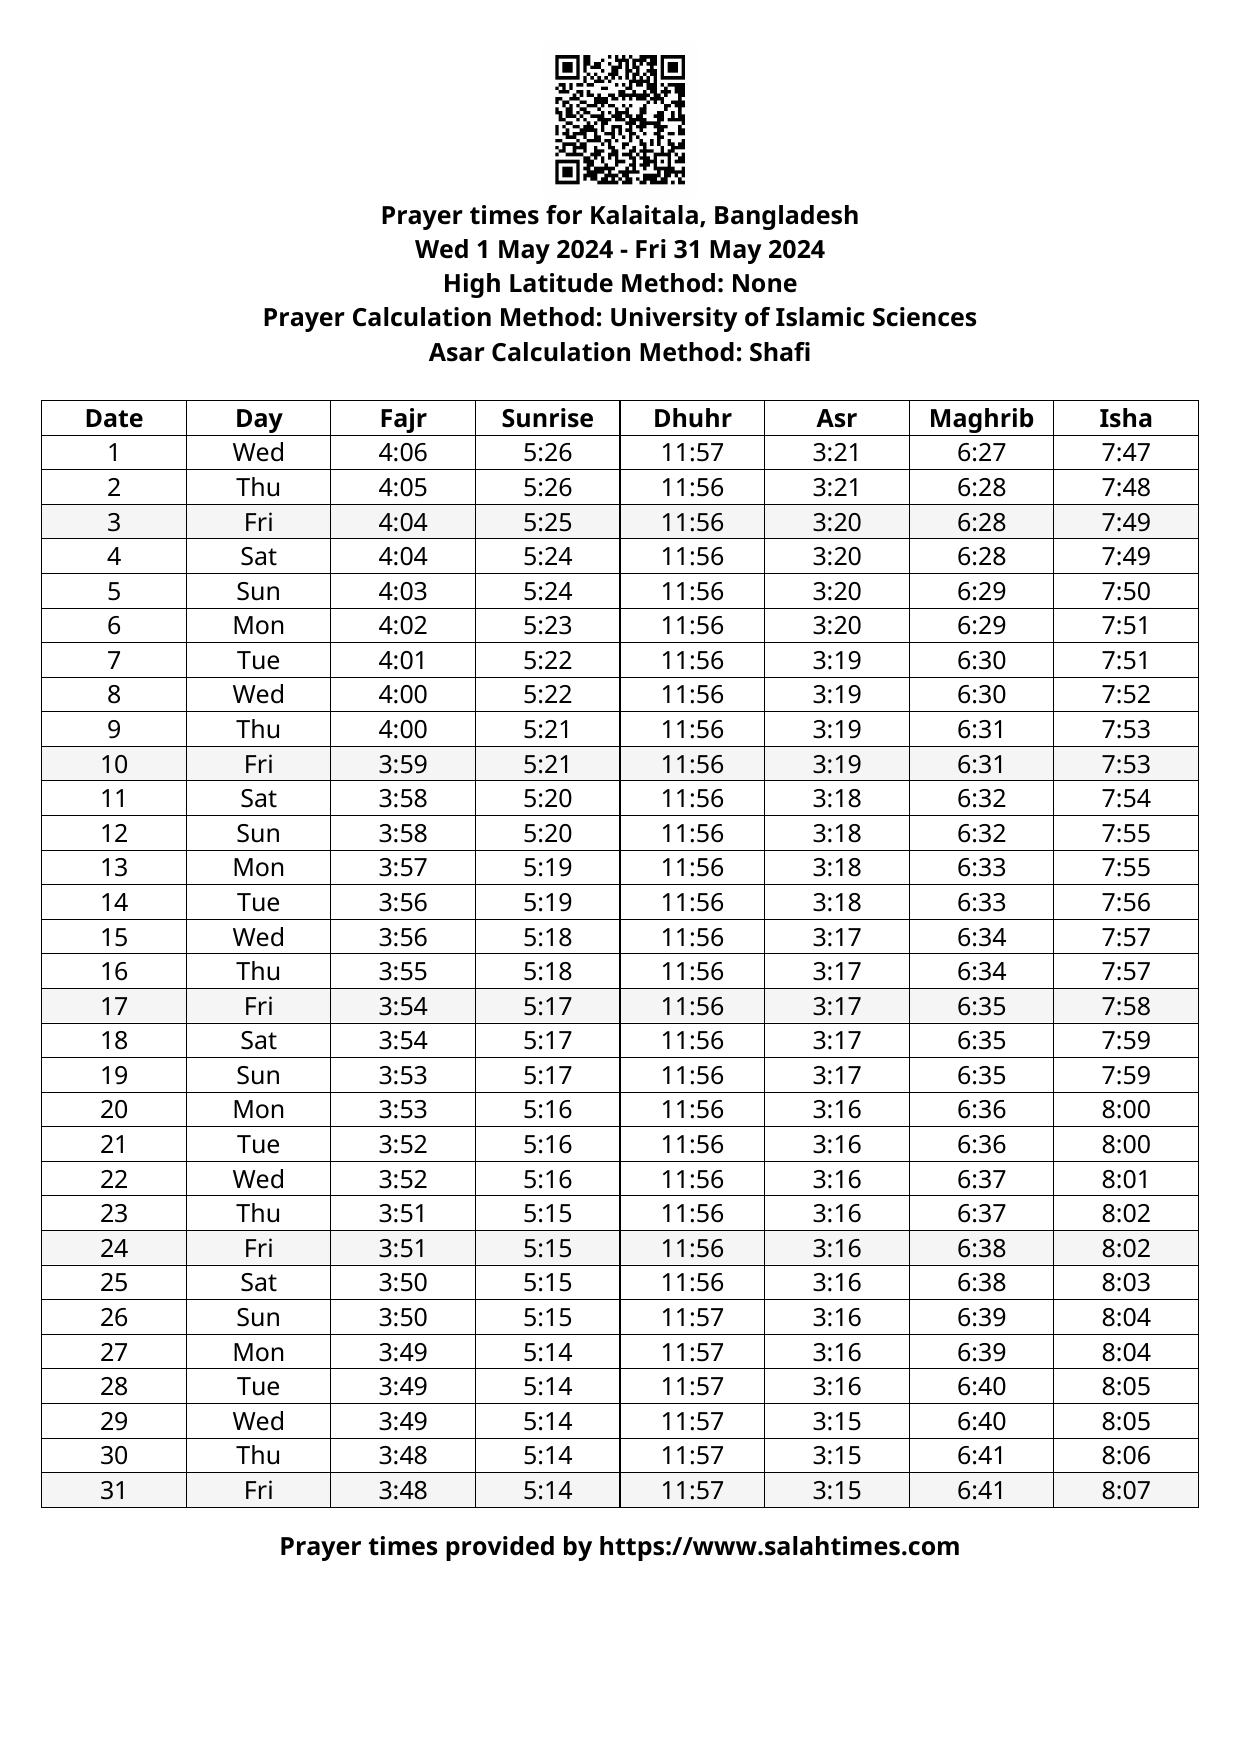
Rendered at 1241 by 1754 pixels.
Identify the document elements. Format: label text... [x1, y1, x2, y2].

table_header Asr [765, 401, 909, 434]
table_cell 4:04 [331, 505, 475, 538]
table_cell 8:06 [1054, 1439, 1198, 1472]
table_cell Thu [187, 712, 330, 746]
table_cell 3:16 [765, 1369, 909, 1403]
table_cell 5:14 [476, 1369, 619, 1403]
table_cell 5:26 [476, 470, 619, 504]
table_cell 3:16 [765, 1093, 909, 1126]
table_cell 5:24 [476, 574, 619, 607]
table_cell 8:05 [1054, 1369, 1198, 1403]
table_cell Thu [187, 1196, 330, 1230]
table_cell 6:32 [910, 781, 1053, 815]
table_cell 6:31 [910, 747, 1053, 780]
table_cell 11:56 [621, 539, 764, 573]
table_cell 11:56 [621, 1058, 764, 1092]
table_cell 7:50 [1054, 574, 1198, 607]
table_cell Tue [187, 1369, 330, 1403]
table_cell 5:19 [476, 851, 619, 884]
table_cell Tue [187, 885, 330, 919]
table_cell 11 [42, 781, 186, 815]
table_cell 6:37 [910, 1162, 1053, 1195]
table_cell 3:58 [331, 781, 475, 815]
table_cell 16 [42, 954, 186, 988]
table_cell Fri [187, 1231, 330, 1264]
table_cell 7:56 [1054, 885, 1198, 919]
table_cell 6:38 [910, 1266, 1053, 1299]
table_cell 8:00 [1054, 1127, 1198, 1161]
table_cell 6:39 [910, 1300, 1053, 1334]
table_cell 3:51 [331, 1231, 475, 1264]
table_cell 6:31 [910, 712, 1053, 746]
table_cell 3:21 [765, 436, 909, 469]
table_cell 3:17 [765, 954, 909, 988]
table_cell 7:55 [1054, 816, 1198, 849]
table_cell 5:25 [476, 505, 619, 538]
table_cell 8 [42, 678, 186, 711]
table_cell 11:57 [621, 1473, 764, 1507]
table_cell 7:53 [1054, 712, 1198, 746]
table_cell Sat [187, 781, 330, 815]
table_cell 11:56 [621, 1024, 764, 1057]
table_cell Sat [187, 539, 330, 573]
table_cell 3:50 [331, 1300, 475, 1334]
table_cell 8:03 [1054, 1266, 1198, 1299]
table_cell 4:04 [331, 539, 475, 573]
table_cell 25 [42, 1266, 186, 1299]
table_cell 3:20 [765, 574, 909, 607]
table_cell 3:18 [765, 885, 909, 919]
table_cell 8:01 [1054, 1162, 1198, 1195]
table_cell 4:02 [331, 609, 475, 642]
table_cell 24 [42, 1231, 186, 1264]
table_cell 5:14 [476, 1439, 619, 1472]
table_cell 2 [42, 470, 186, 504]
table_cell 3:55 [331, 954, 475, 988]
table_cell Wed [187, 1404, 330, 1437]
table_cell 6:39 [910, 1335, 1053, 1368]
table_cell 4 [42, 539, 186, 573]
table_cell Thu [187, 1439, 330, 1472]
table_cell Fri [187, 505, 330, 538]
table_cell 10 [42, 747, 186, 780]
table_cell 8:02 [1054, 1196, 1198, 1230]
table_cell 5:16 [476, 1162, 619, 1195]
text Prayer times provided by https://www.salahtimes.com [42, 1528, 1198, 1563]
table_cell 19 [42, 1058, 186, 1092]
table_cell 7:59 [1054, 1024, 1198, 1057]
table_cell 11:56 [621, 747, 764, 780]
table_cell 7:57 [1054, 954, 1198, 988]
table_cell 9 [42, 712, 186, 746]
table_cell 5:22 [476, 643, 619, 677]
table_cell 11:56 [621, 816, 764, 849]
table_cell 11:56 [621, 989, 764, 1022]
table_cell Fri [187, 1473, 330, 1507]
table_cell 5:15 [476, 1300, 619, 1334]
table_cell 7:55 [1054, 851, 1198, 884]
table_cell Thu [187, 470, 330, 504]
table_cell 6:28 [910, 470, 1053, 504]
table_cell 3:56 [331, 920, 475, 953]
table_cell 3:51 [331, 1196, 475, 1230]
table_cell 11:56 [621, 1266, 764, 1299]
table_cell 28 [42, 1369, 186, 1403]
table_cell 7:49 [1054, 539, 1198, 573]
table_cell 3:15 [765, 1439, 909, 1472]
table_cell 6:37 [910, 1196, 1053, 1230]
table_cell 6 [42, 609, 186, 642]
table_cell 5:20 [476, 781, 619, 815]
table_cell 6:35 [910, 1024, 1053, 1057]
table_cell 6:41 [910, 1473, 1053, 1507]
table_cell 11:56 [621, 574, 764, 607]
table_cell 3:16 [765, 1266, 909, 1299]
table_cell 3:56 [331, 885, 475, 919]
table_cell 11:56 [621, 885, 764, 919]
table_cell Sun [187, 1058, 330, 1092]
table_cell 6:28 [910, 505, 1053, 538]
table_cell Sun [187, 574, 330, 607]
table_cell 11:56 [621, 643, 764, 677]
table_cell 5:14 [476, 1473, 619, 1507]
table_cell Fri [187, 747, 330, 780]
table_cell 8:02 [1054, 1231, 1198, 1264]
table_cell 7:51 [1054, 609, 1198, 642]
table_header Dhuhr [621, 401, 764, 434]
table_cell 3:17 [765, 989, 909, 1022]
table_cell 8:07 [1054, 1473, 1198, 1507]
table_cell 5:22 [476, 678, 619, 711]
table_cell Wed [187, 436, 330, 469]
table_cell 30 [42, 1439, 186, 1472]
table_cell Tue [187, 1127, 330, 1161]
table_cell 3:16 [765, 1300, 909, 1334]
table_cell 4:01 [331, 643, 475, 677]
table_cell 5:17 [476, 1024, 619, 1057]
table_cell 11:56 [621, 1162, 764, 1195]
table_cell 7:57 [1054, 920, 1198, 953]
table_cell Sun [187, 816, 330, 849]
table_cell 6:34 [910, 920, 1053, 953]
table_cell 7:54 [1054, 781, 1198, 815]
table_cell 4:00 [331, 712, 475, 746]
table_cell Wed [187, 1162, 330, 1195]
table_cell 6:38 [910, 1231, 1053, 1264]
table_cell 5:21 [476, 712, 619, 746]
table_cell 21 [42, 1127, 186, 1161]
table_header Day [187, 401, 330, 434]
table_cell 3:18 [765, 851, 909, 884]
table_cell 3:16 [765, 1162, 909, 1195]
table_cell 6:32 [910, 816, 1053, 849]
table_cell 11:57 [621, 1369, 764, 1403]
table_cell 6:41 [910, 1439, 1053, 1472]
table_cell 3:49 [331, 1369, 475, 1403]
table_cell 3:57 [331, 851, 475, 884]
table_cell 6:29 [910, 609, 1053, 642]
table_cell 4:03 [331, 574, 475, 607]
table_cell 6:35 [910, 1058, 1053, 1092]
table_cell 3:20 [765, 609, 909, 642]
table_cell 6:30 [910, 678, 1053, 711]
text Wed 1 May 2024 - Fri 31 May 2024 [42, 232, 1198, 266]
table_cell Mon [187, 1093, 330, 1126]
table_cell 11:56 [621, 470, 764, 504]
table_cell 6:33 [910, 851, 1053, 884]
table_cell 5:26 [476, 436, 619, 469]
table_cell 11:57 [621, 1404, 764, 1437]
table_cell 11:57 [621, 1335, 764, 1368]
table_cell 5:19 [476, 885, 619, 919]
table_cell Tue [187, 643, 330, 677]
table_cell 13 [42, 851, 186, 884]
table_cell 3:15 [765, 1404, 909, 1437]
table_cell 3:17 [765, 1024, 909, 1057]
table_cell 11:56 [621, 1127, 764, 1161]
table_cell 1 [42, 436, 186, 469]
table_cell 5:14 [476, 1335, 619, 1368]
table_cell 6:29 [910, 574, 1053, 607]
table_cell Wed [187, 678, 330, 711]
table_cell 17 [42, 989, 186, 1022]
table_cell 3:18 [765, 781, 909, 815]
table_cell 3:17 [765, 920, 909, 953]
table_cell 3:49 [331, 1335, 475, 1368]
table_cell Mon [187, 1335, 330, 1368]
table_cell 11:56 [621, 954, 764, 988]
table_cell 3:52 [331, 1162, 475, 1195]
text Prayer times for Kalaitala, Bangladesh [42, 198, 1198, 232]
table_cell 8:05 [1054, 1404, 1198, 1437]
table_cell 3:19 [765, 712, 909, 746]
table_cell 5:20 [476, 816, 619, 849]
table_cell 8:00 [1054, 1093, 1198, 1126]
table_cell 3:19 [765, 643, 909, 677]
table_cell 5:16 [476, 1093, 619, 1126]
table_cell 6:30 [910, 643, 1053, 677]
text Asar Calculation Method: Shafi [42, 334, 1198, 368]
table_cell 3:17 [765, 1058, 909, 1092]
table_cell 3:59 [331, 747, 475, 780]
picture [542, 41, 699, 198]
table_cell 3:53 [331, 1093, 475, 1126]
table_cell Sat [187, 1024, 330, 1057]
table_cell 6:34 [910, 954, 1053, 988]
table_cell 3:19 [765, 678, 909, 711]
table_cell 11:56 [621, 1093, 764, 1126]
table_cell 6:36 [910, 1127, 1053, 1161]
table_cell 3:19 [765, 747, 909, 780]
table_cell 3:54 [331, 989, 475, 1022]
table_cell 11:56 [621, 851, 764, 884]
table_header Maghrib [910, 401, 1053, 434]
table_cell 8:04 [1054, 1335, 1198, 1368]
table_cell 5:17 [476, 989, 619, 1022]
table_cell Mon [187, 851, 330, 884]
table_cell 11:56 [621, 505, 764, 538]
table_cell 11:56 [621, 920, 764, 953]
table_header Date [42, 401, 186, 434]
table_cell 4:00 [331, 678, 475, 711]
table_cell 3:15 [765, 1473, 909, 1507]
table_cell 5:18 [476, 920, 619, 953]
table_cell 11:56 [621, 781, 764, 815]
table_cell Fri [187, 989, 330, 1022]
table_cell 3:16 [765, 1127, 909, 1161]
table_cell 5 [42, 574, 186, 607]
table_cell 12 [42, 816, 186, 849]
table_cell 31 [42, 1473, 186, 1507]
table_cell 6:35 [910, 989, 1053, 1022]
table_cell 3:48 [331, 1473, 475, 1507]
table_cell 5:14 [476, 1404, 619, 1437]
table_cell 11:57 [621, 1439, 764, 1472]
table_cell 26 [42, 1300, 186, 1334]
table_cell 3:48 [331, 1439, 475, 1472]
table_cell 27 [42, 1335, 186, 1368]
table_cell 5:15 [476, 1196, 619, 1230]
table_cell 3 [42, 505, 186, 538]
table_cell 6:28 [910, 539, 1053, 573]
table_cell 6:40 [910, 1369, 1053, 1403]
table_cell 7:53 [1054, 747, 1198, 780]
table_header Sunrise [476, 401, 619, 434]
table_cell 5:15 [476, 1266, 619, 1299]
table_cell 20 [42, 1093, 186, 1126]
table_cell 22 [42, 1162, 186, 1195]
table_cell 3:16 [765, 1231, 909, 1264]
table_cell 6:33 [910, 885, 1053, 919]
table_cell 5:21 [476, 747, 619, 780]
table_cell 7:58 [1054, 989, 1198, 1022]
table_cell 3:50 [331, 1266, 475, 1299]
table_cell 3:16 [765, 1196, 909, 1230]
table_cell 7:52 [1054, 678, 1198, 711]
table_cell 5:23 [476, 609, 619, 642]
table_cell 3:58 [331, 816, 475, 849]
table_header Fajr [331, 401, 475, 434]
text Prayer Calculation Method: University of Islamic Sciences [42, 300, 1198, 334]
table_cell 6:36 [910, 1093, 1053, 1126]
table_cell 3:16 [765, 1335, 909, 1368]
table_cell 3:53 [331, 1058, 475, 1092]
table_cell 3:49 [331, 1404, 475, 1437]
table_cell 7:47 [1054, 436, 1198, 469]
table_cell 5:15 [476, 1231, 619, 1264]
table_cell 8:04 [1054, 1300, 1198, 1334]
table_cell 6:27 [910, 436, 1053, 469]
table_cell 3:20 [765, 505, 909, 538]
table_cell Thu [187, 954, 330, 988]
table_cell 11:56 [621, 678, 764, 711]
table_cell 5:24 [476, 539, 619, 573]
table_cell 5:16 [476, 1127, 619, 1161]
table_cell 6:40 [910, 1404, 1053, 1437]
table_cell 7:49 [1054, 505, 1198, 538]
table_cell 18 [42, 1024, 186, 1057]
table_cell Sun [187, 1300, 330, 1334]
table_cell 11:57 [621, 436, 764, 469]
table_cell 3:52 [331, 1127, 475, 1161]
table_cell 5:17 [476, 1058, 619, 1092]
table_cell 3:18 [765, 816, 909, 849]
table_cell 5:18 [476, 954, 619, 988]
table_cell 11:56 [621, 609, 764, 642]
table_cell Mon [187, 609, 330, 642]
table_cell 29 [42, 1404, 186, 1437]
table_cell 11:56 [621, 1196, 764, 1230]
text High Latitude Method: None [42, 266, 1198, 300]
table_header Isha [1054, 401, 1198, 434]
table_cell 15 [42, 920, 186, 953]
table_cell 3:20 [765, 539, 909, 573]
table_cell 3:21 [765, 470, 909, 504]
table_cell 11:57 [621, 1300, 764, 1334]
table_cell Sat [187, 1266, 330, 1299]
table_cell 7:51 [1054, 643, 1198, 677]
table_cell 11:56 [621, 712, 764, 746]
table_cell 4:05 [331, 470, 475, 504]
table_cell 23 [42, 1196, 186, 1230]
table_cell 3:54 [331, 1024, 475, 1057]
table_cell Wed [187, 920, 330, 953]
table_cell 7 [42, 643, 186, 677]
table_cell 11:56 [621, 1231, 764, 1264]
table_cell 7:59 [1054, 1058, 1198, 1092]
table_cell 7:48 [1054, 470, 1198, 504]
table_cell 14 [42, 885, 186, 919]
table_cell 4:06 [331, 436, 475, 469]
